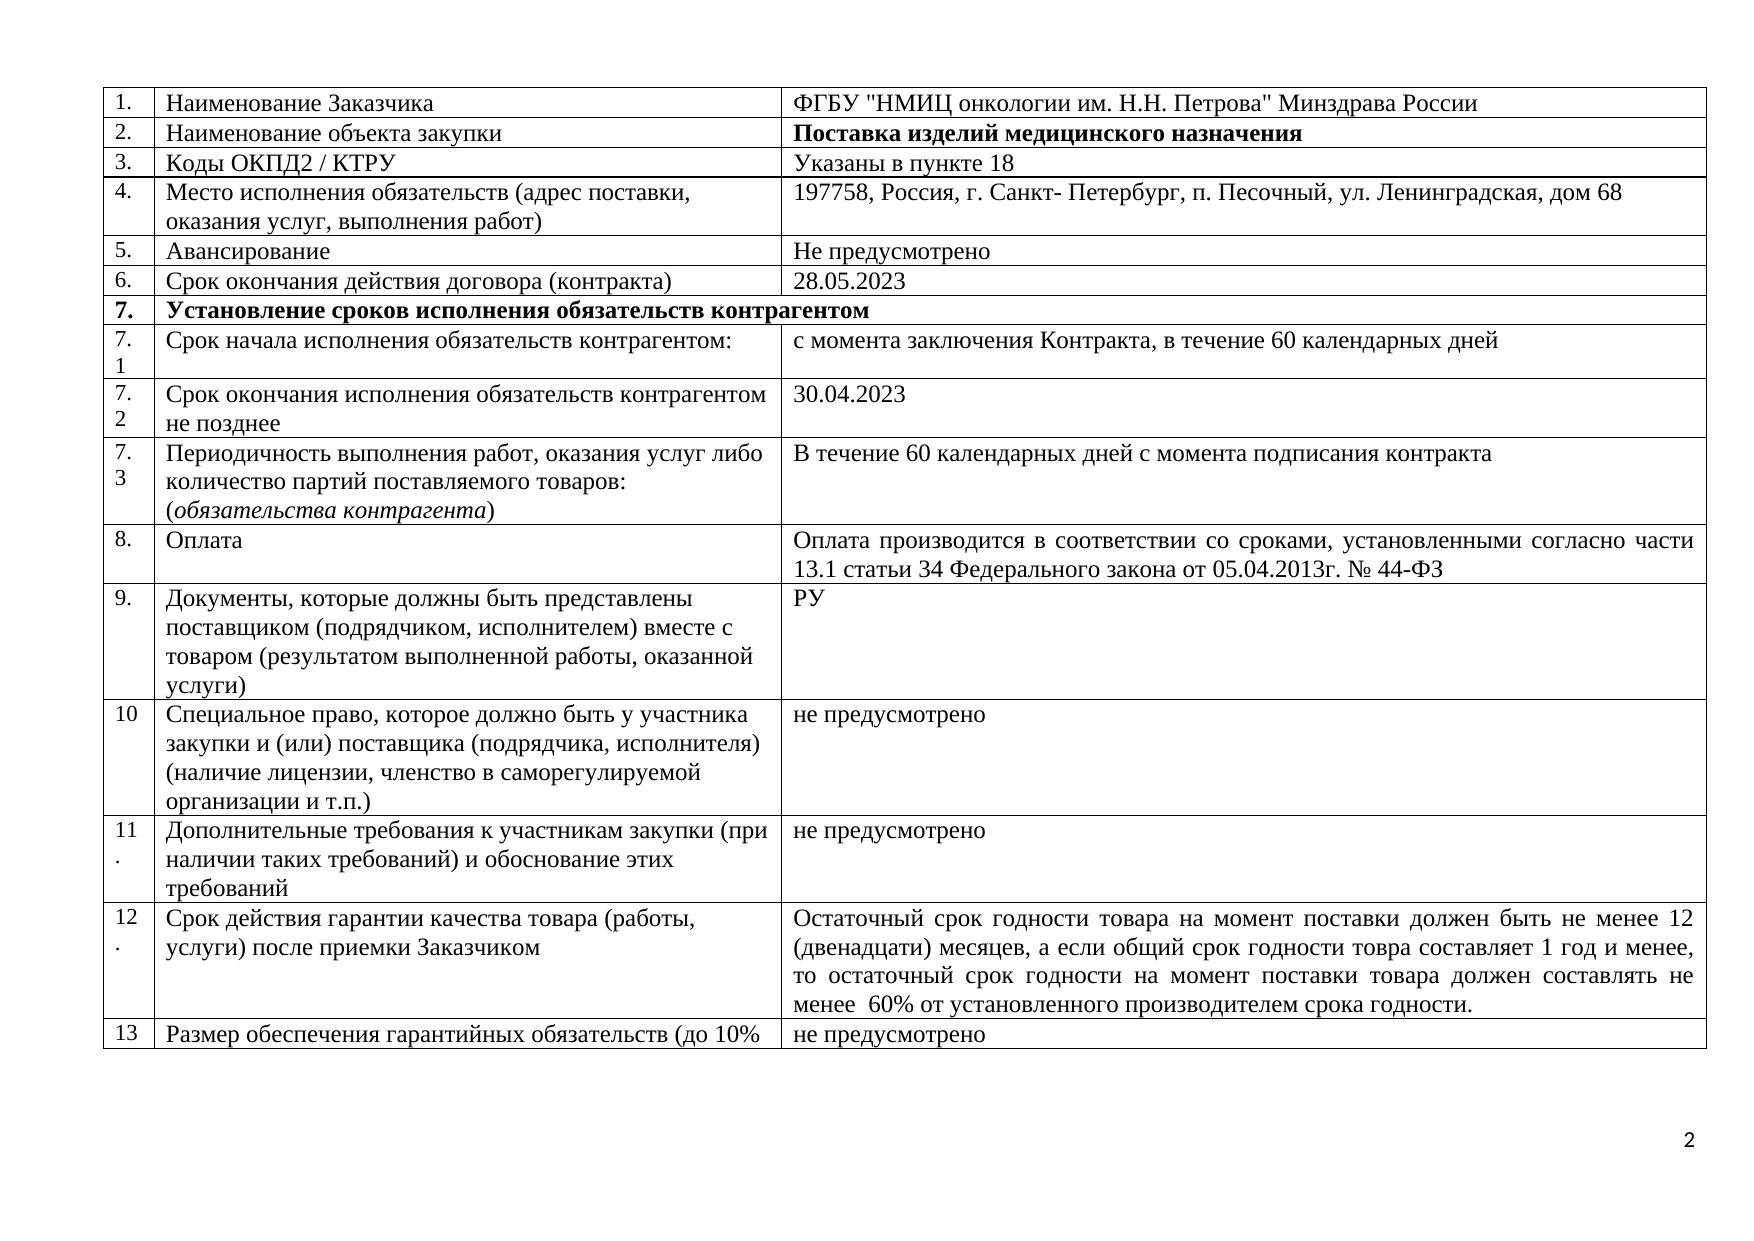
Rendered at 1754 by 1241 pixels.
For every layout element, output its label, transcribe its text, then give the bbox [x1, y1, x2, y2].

table_cell 2. [104, 118, 154, 147]
table_cell Наименование объекта закупки [155, 118, 781, 147]
table_cell Оплата [155, 525, 781, 582]
table_cell 7.2 [104, 379, 154, 437]
table_cell Не предусмотрено [782, 236, 1706, 265]
table_cell с момента заключения Контракта, в течение 60 календарных дней [782, 325, 1706, 378]
table_cell Указаны в пункте 18 [782, 148, 1706, 176]
table_cell Срок действия гарантии качества товара (работы, услуги) после приемки Заказчиком [155, 903, 781, 1018]
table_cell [155, 1019, 781, 1048]
table_cell 7.3 [104, 438, 154, 524]
table_cell 7. [104, 296, 154, 324]
table_cell не предусмотрено [782, 700, 1706, 814]
table_cell 11. [104, 816, 154, 902]
table_cell Оплата производится в соответствии со сроками, установленными согласно части 13.1 статьи 34 Федерального закона от 05.04.2013г. № 44-ФЗ [782, 525, 1706, 582]
table_cell 4. [104, 178, 154, 235]
table_cell Место исполнения обязательств (адрес поставки, оказания услуг, выполнения работ) [155, 178, 781, 235]
table_cell Периодичность выполнения работ, оказания услуг либо количество партий поставляемого товаров: (обязательства контрагента) [155, 438, 781, 524]
table_cell В течение 60 календарных дней с момента подписания контракта [782, 438, 1706, 524]
table_cell 6. [104, 266, 154, 294]
table_cell 3. [104, 148, 154, 176]
table_cell 13. [104, 1019, 154, 1048]
table_cell Поставка изделий медицинского назначения [782, 118, 1706, 147]
table_cell Авансирование [155, 236, 781, 265]
table_cell 5. [104, 236, 154, 265]
table_cell Срок окончания исполнения обязательств контрагентом не позднее [155, 379, 781, 437]
table_cell 197758, Россия, г. Санкт- Петербург, п. Песочный, ул. Ленинградская, дом 68 [782, 178, 1706, 235]
table_cell Срок окончания действия договора (контракта) [155, 266, 781, 294]
table_header 1. [104, 88, 154, 117]
table_cell Коды ОКПД2 / КТРУ [155, 148, 781, 176]
table_header ФГБУ "НМИЦ онкологии им. Н.Н. Петрова" Минздрава России [782, 88, 1706, 117]
table_cell 7.1 [104, 325, 154, 378]
table_cell 30.04.2023 [782, 379, 1706, 437]
table_cell Дополнительные требования к участникам закупки (при наличии таких требований) и обоснование этих требований [155, 816, 781, 902]
table_header Наименование Заказчика [155, 88, 781, 117]
table_cell 10 [104, 700, 154, 814]
table_cell 9. [104, 584, 154, 698]
table_cell РУ [782, 584, 1706, 698]
table_cell 8. [104, 525, 154, 582]
table_cell Специальное право, которое должно быть у участника закупки и (или) поставщика (подрядчика, исполнителя) (наличие лицензии, членство в саморегулируемой организации и т.п.) [155, 700, 781, 814]
table_cell Документы, которые должны быть представлены поставщиком (подрядчиком, исполнителем) вместе с товаром (результатом выполненной работы, оказанной услуги) [155, 584, 781, 698]
table_cell 28.05.2023 [782, 266, 1706, 294]
table_cell не предусмотрено [782, 1019, 1706, 1048]
table_cell Срок начала исполнения обязательств контрагентом: [155, 325, 781, 378]
table_cell Остаточный срок годности товара на момент поставки должен быть не менее 12 (двенадцати) месяцев, а если общий срок годности товра составляет 1 год и менее, то остаточный срок годности на момент поставки товара должен составлять не менее 60% от установленного производителем срока годности. [782, 903, 1706, 1018]
table_cell 12. [104, 903, 154, 1018]
table_cell Установление сроков исполнения обязательств контрагентом [155, 296, 1706, 324]
table_cell не предусмотрено [782, 816, 1706, 902]
